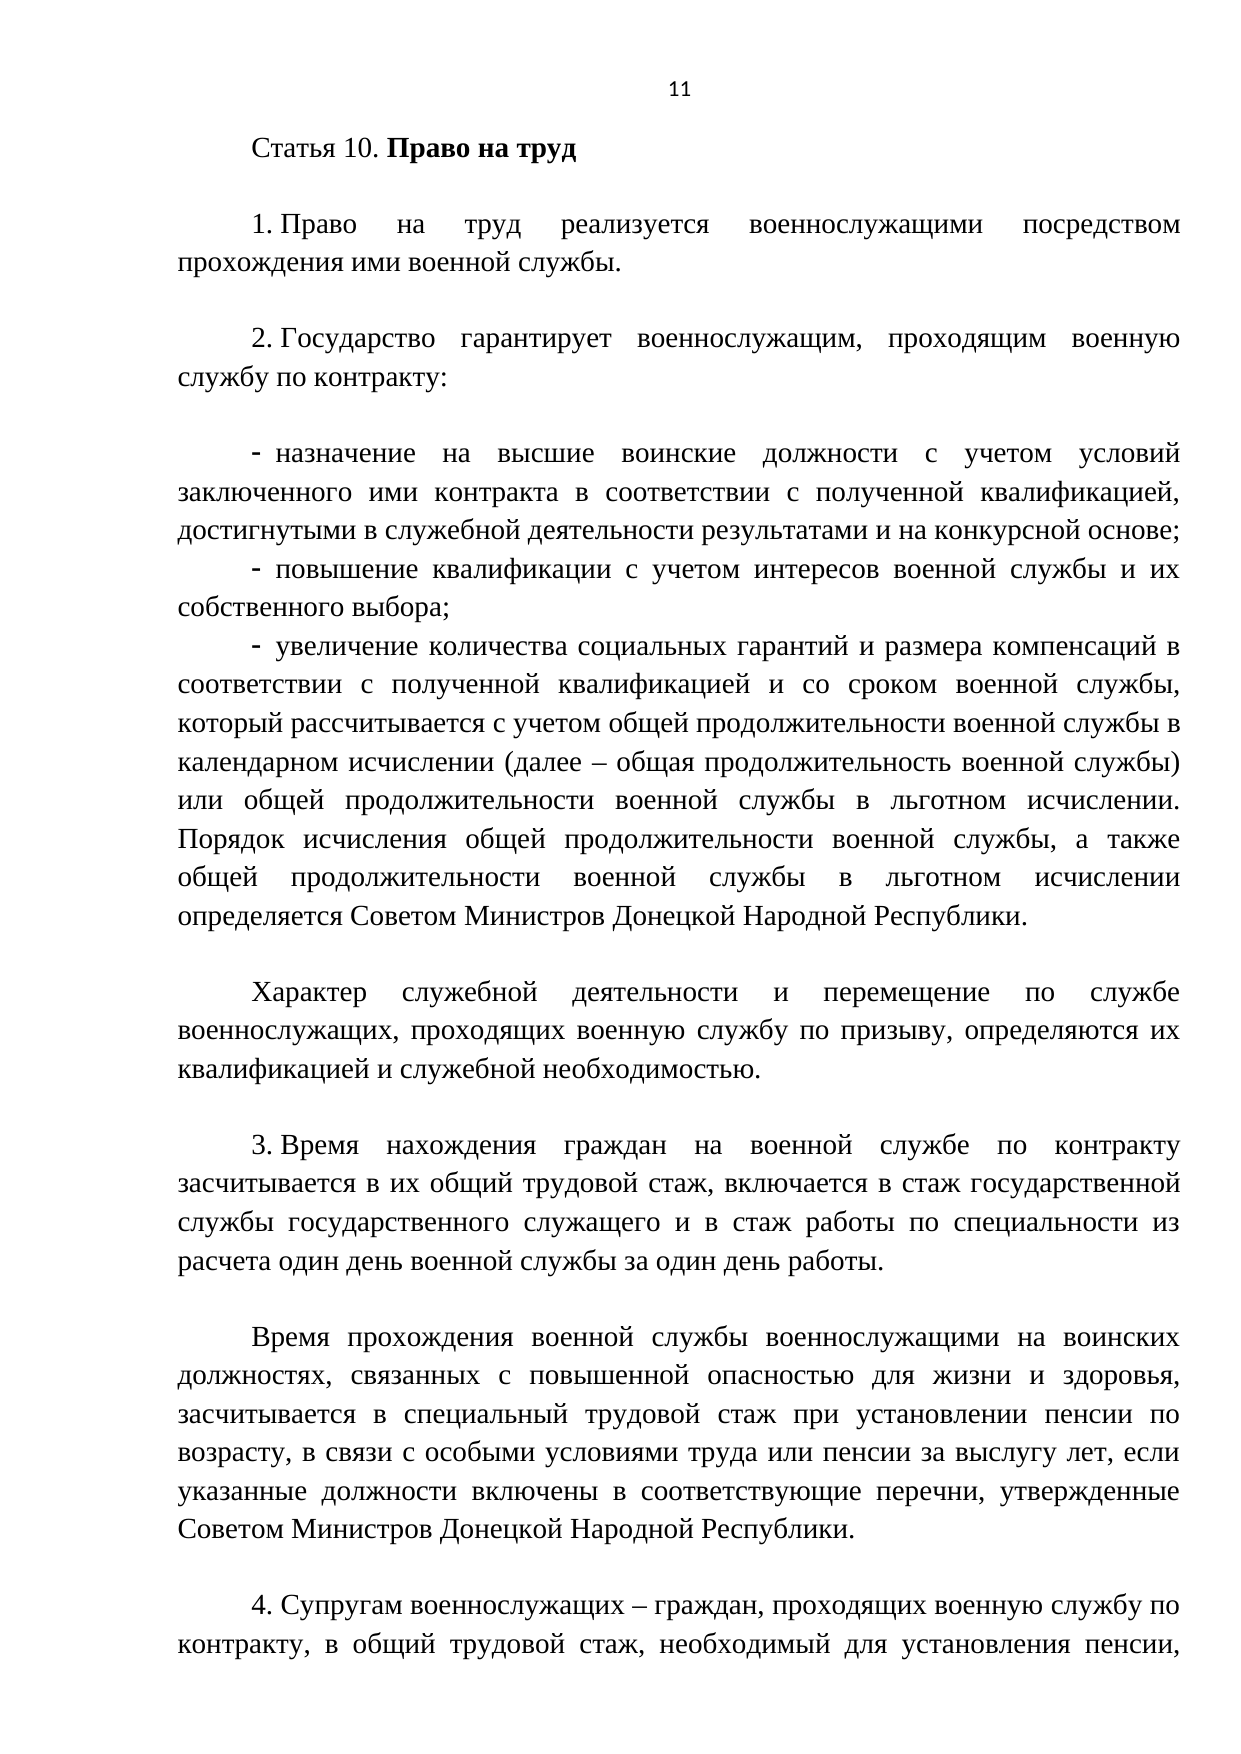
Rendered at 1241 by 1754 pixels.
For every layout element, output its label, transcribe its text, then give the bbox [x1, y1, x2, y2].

text 3. Время нахождения граждан на военной службе по контракту засчитывается в их общий трудовой стаж, включается в стаж государственной службы государственного служащего и в стаж работы по специальности из расчета один день военной службы за один день работы. [177, 1127, 1181, 1276]
text Время прохождения военной службы военнослужащими на воинских должностях, связанных с повышенной опасностью для жизни и здоровья, засчитывается в специальный трудовой стаж при установлении пенсии по возрасту, в связи с особыми условиями труда или пенсии за выслугу лет, если указанные должности включены в соответствующие перечни, утвержденные Советом Министров Донецкой Народной Республики. [177, 1319, 1181, 1545]
list назначение на высшие воинские должности с учетом условий заключенного ими контракта в соответствии с полученной квалификацией, достигнутыми в служебной деятельности результатами и на конкурсной основе; [177, 435, 1181, 546]
text 2. Государство гарантирует военнослужащим, проходящим военную службу по контракту: [177, 321, 1181, 393]
text Статья 10. Право на труд [177, 130, 1181, 163]
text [177, 1587, 1181, 1659]
text Характер служебной деятельности и перемещение по службе военнослужащих, проходящих военную службу по призыву, определяются их квалификацией и служебной необходимостью. [177, 974, 1181, 1084]
text 1. Право на труд реализуется военнослужащими посредством прохождения ими военной службы. [177, 206, 1181, 278]
list повышение квалификации с учетом интересов военной службы и их собственного выбора; [177, 551, 1181, 623]
list увеличение количества социальных гарантий и размера компенсаций в соответствии с полученной квалификацией и со сроком военной службы, который рассчитывается с учетом общей продолжительности военной службы в календарном исчислении (далее – общая продолжительность военной службы) или общей продолжительности военной службы в льготном исчислении. Порядок исчисления общей продолжительности военной службы, а также общей продолжительности военной службы в льготном исчислении определяется Советом Министров Донецкой Народной Республики. [177, 628, 1181, 931]
